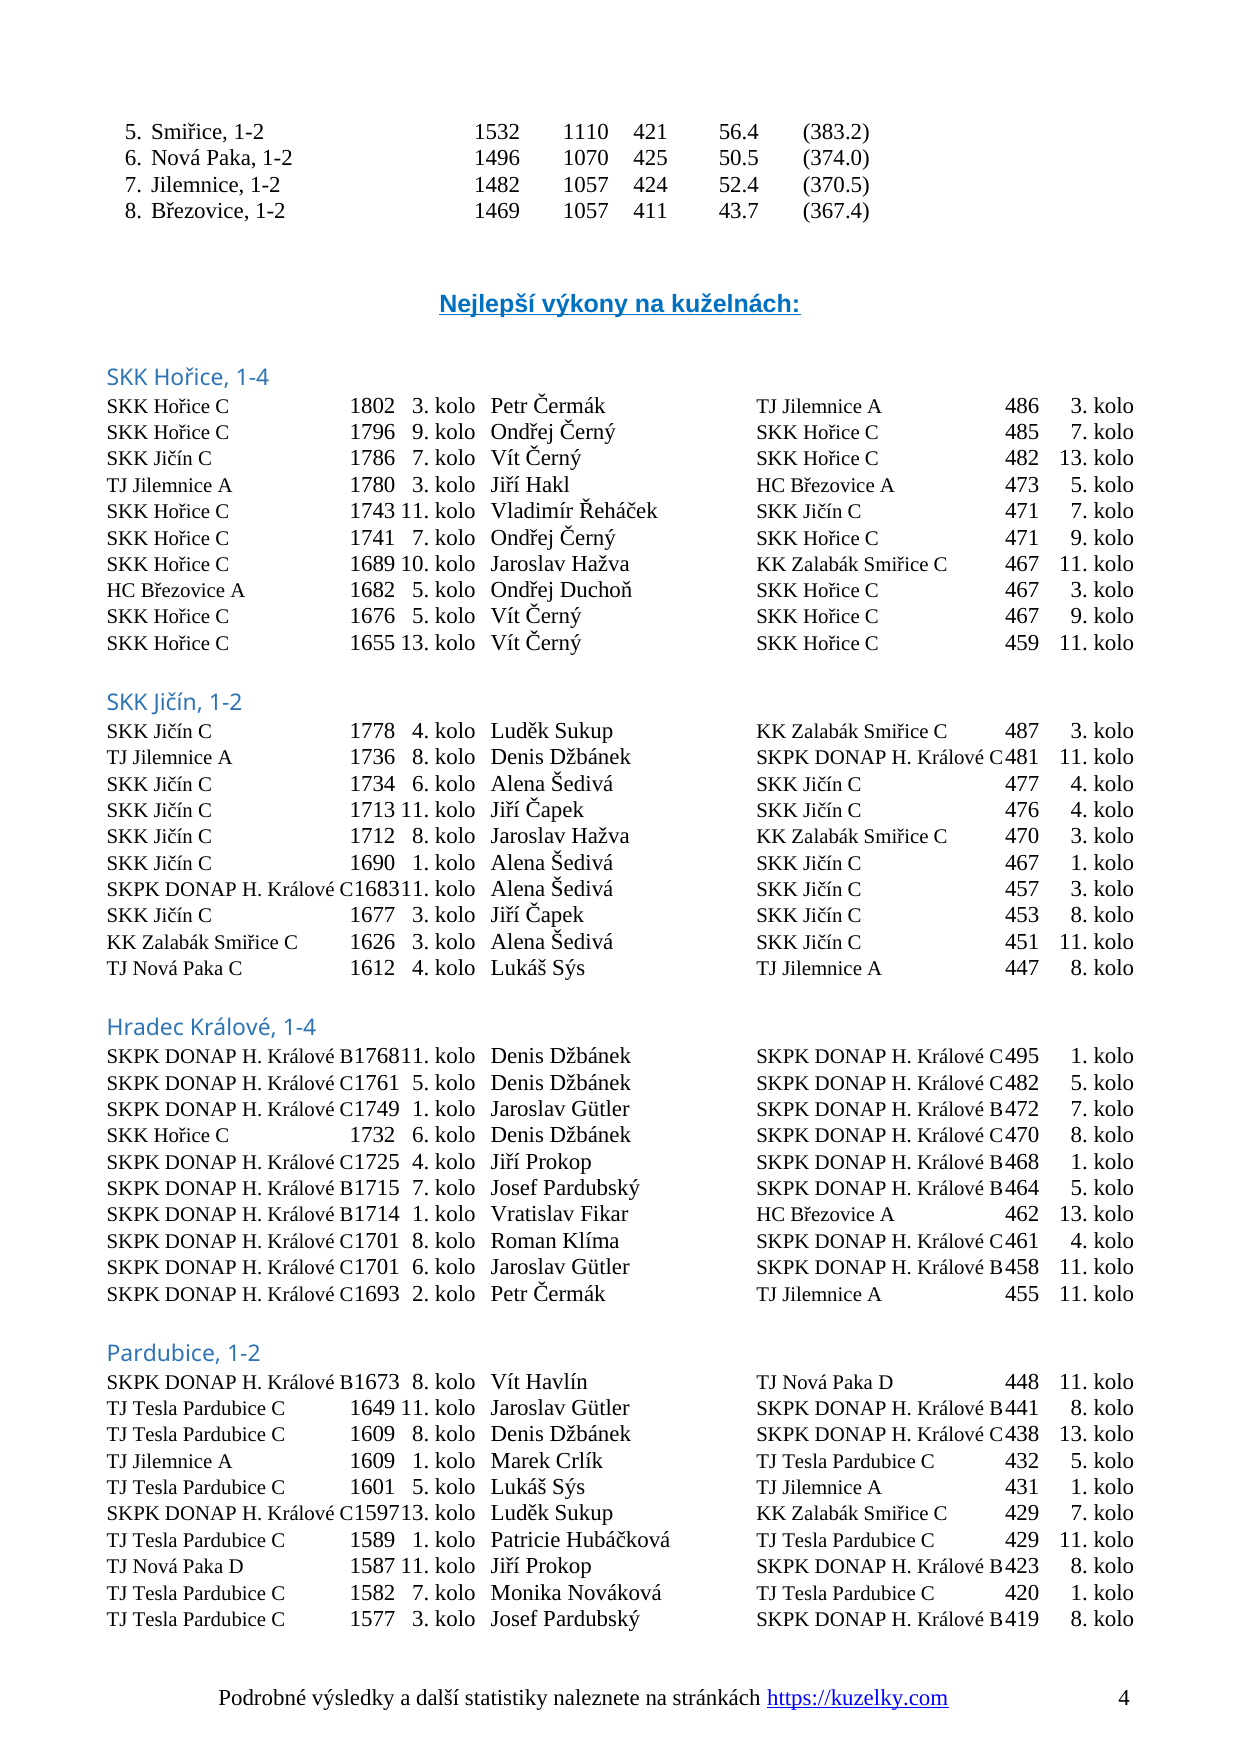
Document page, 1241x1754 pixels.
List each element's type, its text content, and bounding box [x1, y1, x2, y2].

text SKK Hořice C 1741 7. kolo Ondřej Černý SKK Hořice C 471 9. kolo [106, 523, 1134, 550]
text SKK Hořice C 1689 10. kolo Jaroslav Hažva KK Zalabák Smiřice C 467 11. kolo [106, 550, 1134, 576]
text KK Zalabák Smiřice C 1626 3. kolo Alena Šedivá SKK Jičín C 451 11. kolo [106, 928, 1134, 954]
text SKK Jičín C 1690 1. kolo Alena Šedivá SKK Jičín C 467 1. kolo [106, 849, 1134, 875]
subtitle Pardubice, 1-2 [106, 1336, 1134, 1368]
text TJ Nová Paka C 1612 4. kolo Lukáš Sýs TJ Jilemnice A 447 8. kolo [106, 954, 1134, 981]
text SKPK DONAP H. Králové C 1683 11. kolo Alena Šedivá SKK Jičín C 457 3. kolo [106, 875, 1134, 902]
text SKK Hořice C 1802 3. kolo Petr Čermák TJ Jilemnice A 486 3. kolo [106, 392, 1134, 418]
text SKK Hořice C 1796 9. kolo Ondřej Černý SKK Hořice C 485 7. kolo [106, 418, 1134, 444]
text TJ Tesla Pardubice C 1582 7. kolo Monika Nováková TJ Tesla Pardubice C 420 1. kolo [106, 1578, 1134, 1605]
text TJ Tesla Pardubice C 1589 1. kolo Patricie Hubáčková TJ Tesla Pardubice C 429 11. kolo [106, 1526, 1134, 1552]
text SKK Jičín C 1713 11. kolo Jiří Čapek SKK Jičín C 476 4. kolo [106, 796, 1134, 822]
text TJ Tesla Pardubice C 1601 5. kolo Lukáš Sýs TJ Jilemnice A 431 1. kolo [106, 1473, 1134, 1499]
text TJ Jilemnice A 1780 3. kolo Jiří Hakl HC Březovice A 473 5. kolo [106, 471, 1134, 497]
text SKK Hořice C 1732 6. kolo Denis Džbánek SKPK DONAP H. Králové C 470 8. kolo [106, 1121, 1134, 1148]
text SKK Jičín C 1712 8. kolo Jaroslav Hažva KK Zalabák Smiřice C 470 3. kolo [106, 822, 1134, 849]
text SKK Jičín C 1778 4. kolo Luděk Sukup KK Zalabák Smiřice C 487 3. kolo [106, 717, 1134, 743]
text SKPK DONAP H. Králové C 1701 8. kolo Roman Klíma SKPK DONAP H. Králové C 461 4. kolo [106, 1227, 1134, 1253]
subtitle Hradec Králové, 1-4 [106, 1011, 1134, 1042]
text SKPK DONAP H. Králové C 1693 2. kolo Petr Čermák TJ Jilemnice A 455 11. kolo [106, 1279, 1134, 1306]
text 6. Nová Paka, 1-2 1496 1070 425 50.5 (374.0) [106, 144, 1134, 171]
text SKK Hořice C 1655 13. kolo Vít Černý SKK Hořice C 459 11. kolo [106, 629, 1134, 655]
text TJ Tesla Pardubice C 1577 3. kolo Josef Pardubský SKPK DONAP H. Králové B 419 8. kolo [106, 1605, 1134, 1631]
text SKPK DONAP H. Králové C 1749 1. kolo Jaroslav Gütler SKPK DONAP H. Králové B 472 7. kolo [106, 1095, 1134, 1121]
text SKPK DONAP H. Králové C 1597 13. kolo Luděk Sukup KK Zalabák Smiřice C 429 7. kolo [106, 1499, 1134, 1526]
text TJ Nová Paka D 1587 11. kolo Jiří Prokop SKPK DONAP H. Králové B 423 8. kolo [106, 1552, 1134, 1578]
text SKK Hořice C 1743 11. kolo Vladimír Řeháček SKK Jičín C 471 7. kolo [106, 497, 1134, 523]
text SKPK DONAP H. Králové C 1701 6. kolo Jaroslav Gütler SKPK DONAP H. Králové B 458 11. kolo [106, 1253, 1134, 1279]
subtitle SKK Hořice, 1-4 [106, 361, 1134, 392]
text 7. Jilemnice, 1-2 1482 1057 424 52.4 (370.5) [106, 171, 1134, 197]
text SKK Jičín C 1677 3. kolo Jiří Čapek SKK Jičín C 453 8. kolo [106, 902, 1134, 928]
text SKPK DONAP H. Králové B 1673 8. kolo Vít Havlín TJ Nová Paka D 448 11. kolo [106, 1368, 1134, 1394]
text TJ Jilemnice A 1609 1. kolo Marek Crlík TJ Tesla Pardubice C 432 5. kolo [106, 1447, 1134, 1473]
text SKPK DONAP H. Králové B 1768 11. kolo Denis Džbánek SKPK DONAP H. Králové C 495 1. kolo [106, 1042, 1134, 1069]
text TJ Jilemnice A 1736 8. kolo Denis Džbánek SKPK DONAP H. Králové C 481 11. kolo [106, 743, 1134, 770]
text SKPK DONAP H. Králové B 1714 1. kolo Vratislav Fikar HC Březovice A 462 13. kolo [106, 1201, 1134, 1227]
text TJ Tesla Pardubice C 1609 8. kolo Denis Džbánek SKPK DONAP H. Králové C 438 13. kolo [106, 1420, 1134, 1447]
text Nejlepší výkony na kuželnách: [94, 289, 1145, 317]
text HC Březovice A 1682 5. kolo Ondřej Duchoň SKK Hořice C 467 3. kolo [106, 576, 1134, 603]
text SKPK DONAP H. Králové C 1761 5. kolo Denis Džbánek SKPK DONAP H. Králové C 482 5. kolo [106, 1069, 1134, 1095]
text SKPK DONAP H. Králové B 1715 7. kolo Josef Pardubský SKPK DONAP H. Králové B 464 5. kolo [106, 1174, 1134, 1201]
text TJ Tesla Pardubice C 1649 11. kolo Jaroslav Gütler SKPK DONAP H. Králové B 441 8. kolo [106, 1394, 1134, 1420]
subtitle SKK Jičín, 1-2 [106, 686, 1134, 717]
text SKPK DONAP H. Králové C 1725 4. kolo Jiří Prokop SKPK DONAP H. Králové B 468 1. kolo [106, 1148, 1134, 1174]
text 8. Březovice, 1-2 1469 1057 411 43.7 (367.4) [106, 197, 1134, 223]
text SKK Jičín C 1734 6. kolo Alena Šedivá SKK Jičín C 477 4. kolo [106, 770, 1134, 796]
text SKK Jičín C 1786 7. kolo Vít Černý SKK Hořice C 482 13. kolo [106, 444, 1134, 471]
text 5. Smiřice, 1-2 1532 1110 421 56.4 (383.2) [106, 118, 1134, 144]
text SKK Hořice C 1676 5. kolo Vít Černý SKK Hořice C 467 9. kolo [106, 603, 1134, 629]
